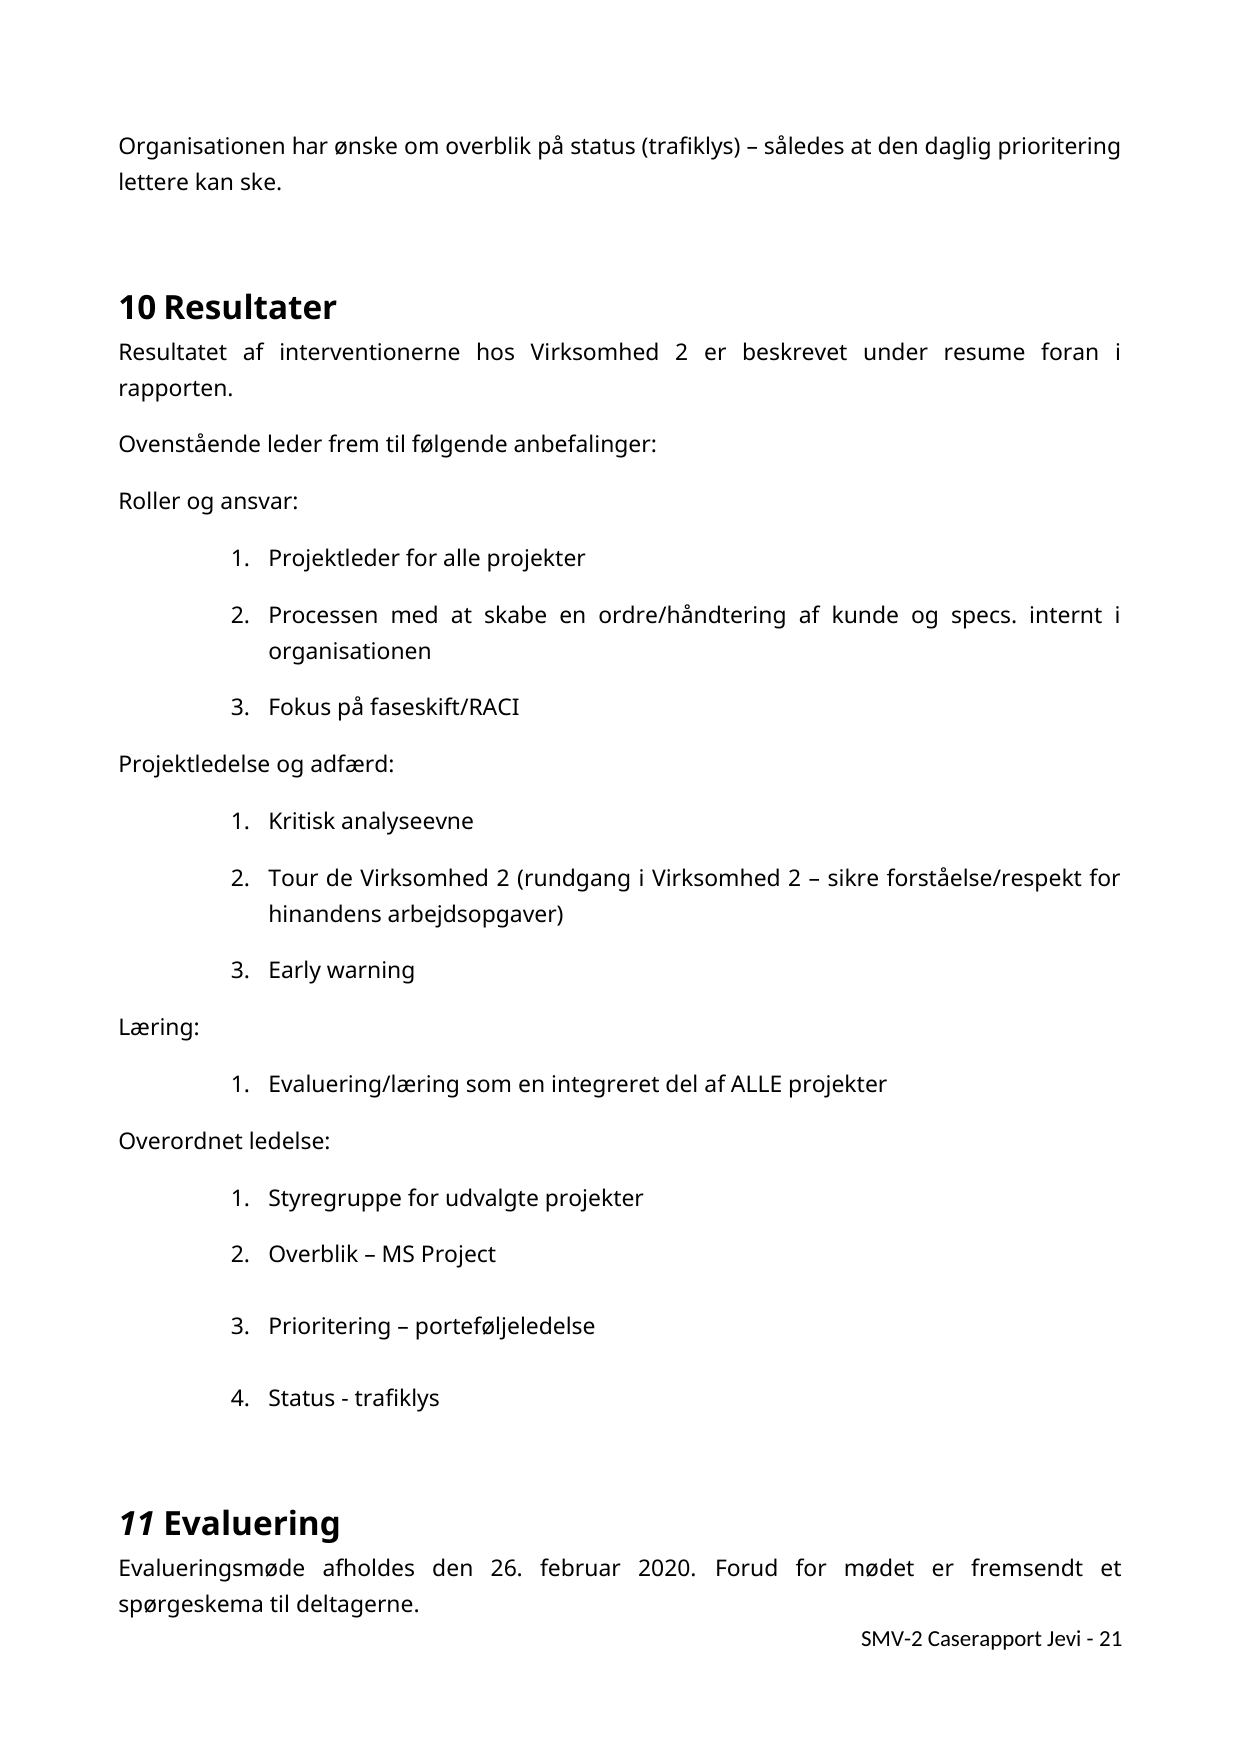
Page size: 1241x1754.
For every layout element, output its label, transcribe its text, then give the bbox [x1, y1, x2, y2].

list Evaluering/læring som en integreret del af ALLE projekter [231, 1068, 1122, 1099]
list Resultatet af interventionerne hos Virksomhed 2 er beskrevet under resume foran i rapporten. [118, 336, 1122, 403]
text Organisationen har ønske om overblik på status (trafiklys) – således at den daglig prioritering lettere kan ske. [118, 130, 1122, 197]
list Kritisk analyseevne [231, 805, 1122, 836]
list Evalueringsmøde afholdes den 26. februar 2020. Forud for mødet er fremsendt et spørgeskema til deltagerne. [118, 1552, 1122, 1619]
text Roller og ansvar: [118, 485, 1122, 516]
list Overblik – MS Project [231, 1238, 1122, 1269]
list Tour de Virksomhed 2 (rundgang i Virksomhed 2 – sikre forståelse/respekt for hinandens arbejdsopgaver) [231, 862, 1122, 929]
list Early warning [231, 954, 1122, 986]
text Ovenstående leder frem til følgende anbefalinger: [118, 428, 1122, 459]
list Styregruppe for udvalgte projekter [231, 1181, 1122, 1213]
list Fokus på faseskift/RACI [231, 691, 1122, 723]
subtitle Resultater [118, 283, 1122, 329]
list Projektleder for alle projekter [231, 542, 1122, 573]
text Læring: [118, 1011, 1122, 1042]
text Overordnet ledelse: [118, 1125, 1122, 1156]
text Projektledelse og adfærd: [118, 748, 1122, 779]
subtitle Evaluering [118, 1500, 1122, 1545]
list Processen med at skabe en ordre/håndtering af kunde og specs. internt i organisationen [231, 599, 1122, 666]
list Prioritering – porteføljeledelse [231, 1310, 1122, 1341]
list Status - trafiklys [231, 1382, 1122, 1413]
